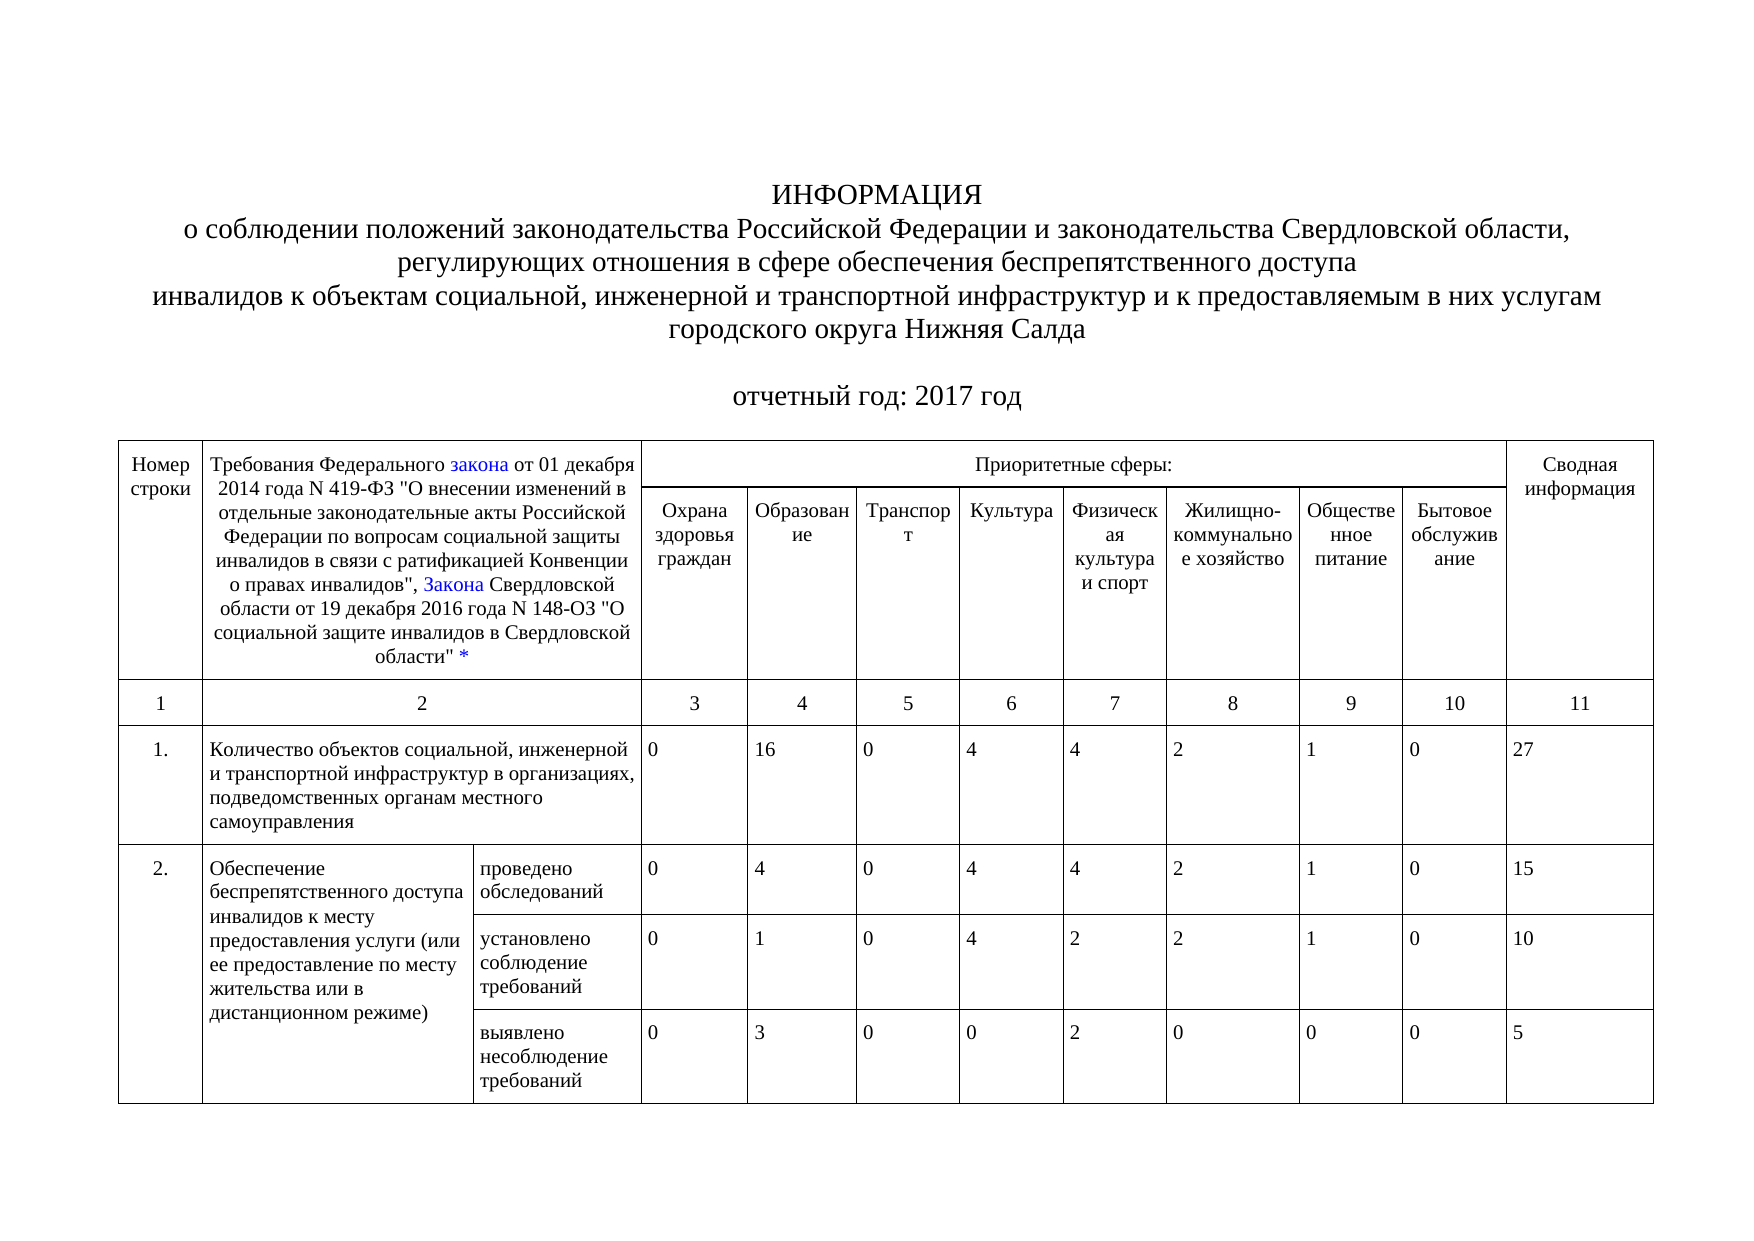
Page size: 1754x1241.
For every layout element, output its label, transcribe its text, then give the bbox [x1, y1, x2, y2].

table_cell 0 [857, 1010, 959, 1103]
table_cell выявлено несоблюдение требований [474, 1010, 641, 1103]
table_cell 15 [1507, 845, 1653, 914]
table_cell Культура [960, 488, 1063, 679]
table_cell 8 [1167, 680, 1299, 725]
table_cell Общественное питание [1300, 488, 1402, 679]
text инвалидов к объектам социальной, инженерной и транспортной инфраструктур и к предоставляемым в них услугам [118, 278, 1636, 311]
table_cell 4 [1064, 845, 1166, 914]
table_cell 1 [748, 915, 856, 1009]
text о соблюдении положений законодательства Российской Федерации и законодательства Свердловской области, регулирующих отношения в сфере обеспечения беспрепятственного доступа [118, 211, 1636, 278]
table_cell 27 [1507, 726, 1653, 844]
table_cell 6 [960, 680, 1063, 725]
text отчетный год: 2017 год [118, 378, 1636, 412]
table_cell 1 [119, 680, 202, 725]
table_cell 1. [119, 726, 202, 844]
table_cell 4 [748, 845, 856, 914]
table_cell 10 [1507, 915, 1653, 1009]
table_cell 4 [1064, 726, 1166, 844]
text ИНФОРМАЦИЯ [118, 177, 1636, 211]
table_header Сводная информация [1507, 441, 1653, 679]
table_cell Физическая культура и спорт [1064, 488, 1166, 679]
text городского округа Нижняя Салда [118, 311, 1636, 345]
table_cell 0 [1403, 915, 1506, 1009]
table_cell 10 [1403, 680, 1506, 725]
table_cell 3 [748, 1010, 856, 1103]
table_cell 0 [1167, 1010, 1299, 1103]
table_cell 0 [642, 726, 747, 844]
table_header Номер строки [119, 441, 202, 679]
table_cell 0 [1403, 1010, 1506, 1103]
table_cell 0 [960, 1010, 1063, 1103]
table_cell 4 [960, 726, 1063, 844]
table_cell 2 [1064, 915, 1166, 1009]
table_cell 2. [119, 845, 202, 1103]
table_cell 0 [642, 915, 747, 1009]
table_cell 4 [960, 845, 1063, 914]
table_cell 1 [1300, 915, 1402, 1009]
table_cell 0 [1403, 845, 1506, 914]
table_cell 0 [857, 726, 959, 844]
table_cell установлено соблюдение требований [474, 915, 641, 1009]
table_cell 2 [1167, 915, 1299, 1009]
table_cell Обеспечение беспрепятственного доступа инвалидов к месту предоставления услуги (или ее предоставление по месту жительства или в дистанционном режиме) [203, 845, 473, 1103]
table_cell 11 [1507, 680, 1653, 725]
table_cell 1 [1300, 845, 1402, 914]
table_cell 5 [1507, 1010, 1653, 1103]
table_cell 7 [1064, 680, 1166, 725]
table_cell 2 [1064, 1010, 1166, 1103]
table_cell Транспорт [857, 488, 959, 679]
table_cell 16 [748, 726, 856, 844]
table_cell 1 [1300, 726, 1402, 844]
table_cell 4 [748, 680, 856, 725]
table_cell 5 [857, 680, 959, 725]
table_cell 0 [1403, 726, 1506, 844]
table_cell 9 [1300, 680, 1402, 725]
table_header Приоритетные сферы: [642, 441, 1506, 486]
table_cell Жилищно-коммунальное хозяйство [1167, 488, 1299, 679]
table_cell Охрана здоровья граждан [642, 488, 747, 679]
table_cell проведено обследований [474, 845, 641, 914]
table_cell 2 [203, 680, 641, 725]
table_header Требования Федерального закона от 01 декабря 2014 года N 419-ФЗ "О внесении изменений в отдельные законодательные акты Российской Федерации по вопросам социальной защиты инвалидов в связи с ратификацией Конвенции о правах инвалидов", Закона Свердловской области от 19 декабря 2016 года N 148-ОЗ "О социальной защите инвалидов в Свердловской области" * [203, 441, 641, 679]
table_cell 0 [642, 845, 747, 914]
table_cell Бытовое обслуживание [1403, 488, 1506, 679]
table_cell 0 [642, 1010, 747, 1103]
table_cell 2 [1167, 845, 1299, 914]
table_cell 3 [642, 680, 747, 725]
table_cell 0 [857, 845, 959, 914]
table_cell Образование [748, 488, 856, 679]
table_cell 0 [857, 915, 959, 1009]
table_cell 0 [1300, 1010, 1402, 1103]
table_cell Количество объектов социальной, инженерной и транспортной инфраструктур в организациях, подведомственных органам местного самоуправления [203, 726, 641, 844]
table_cell 4 [960, 915, 1063, 1009]
table_cell 2 [1167, 726, 1299, 844]
